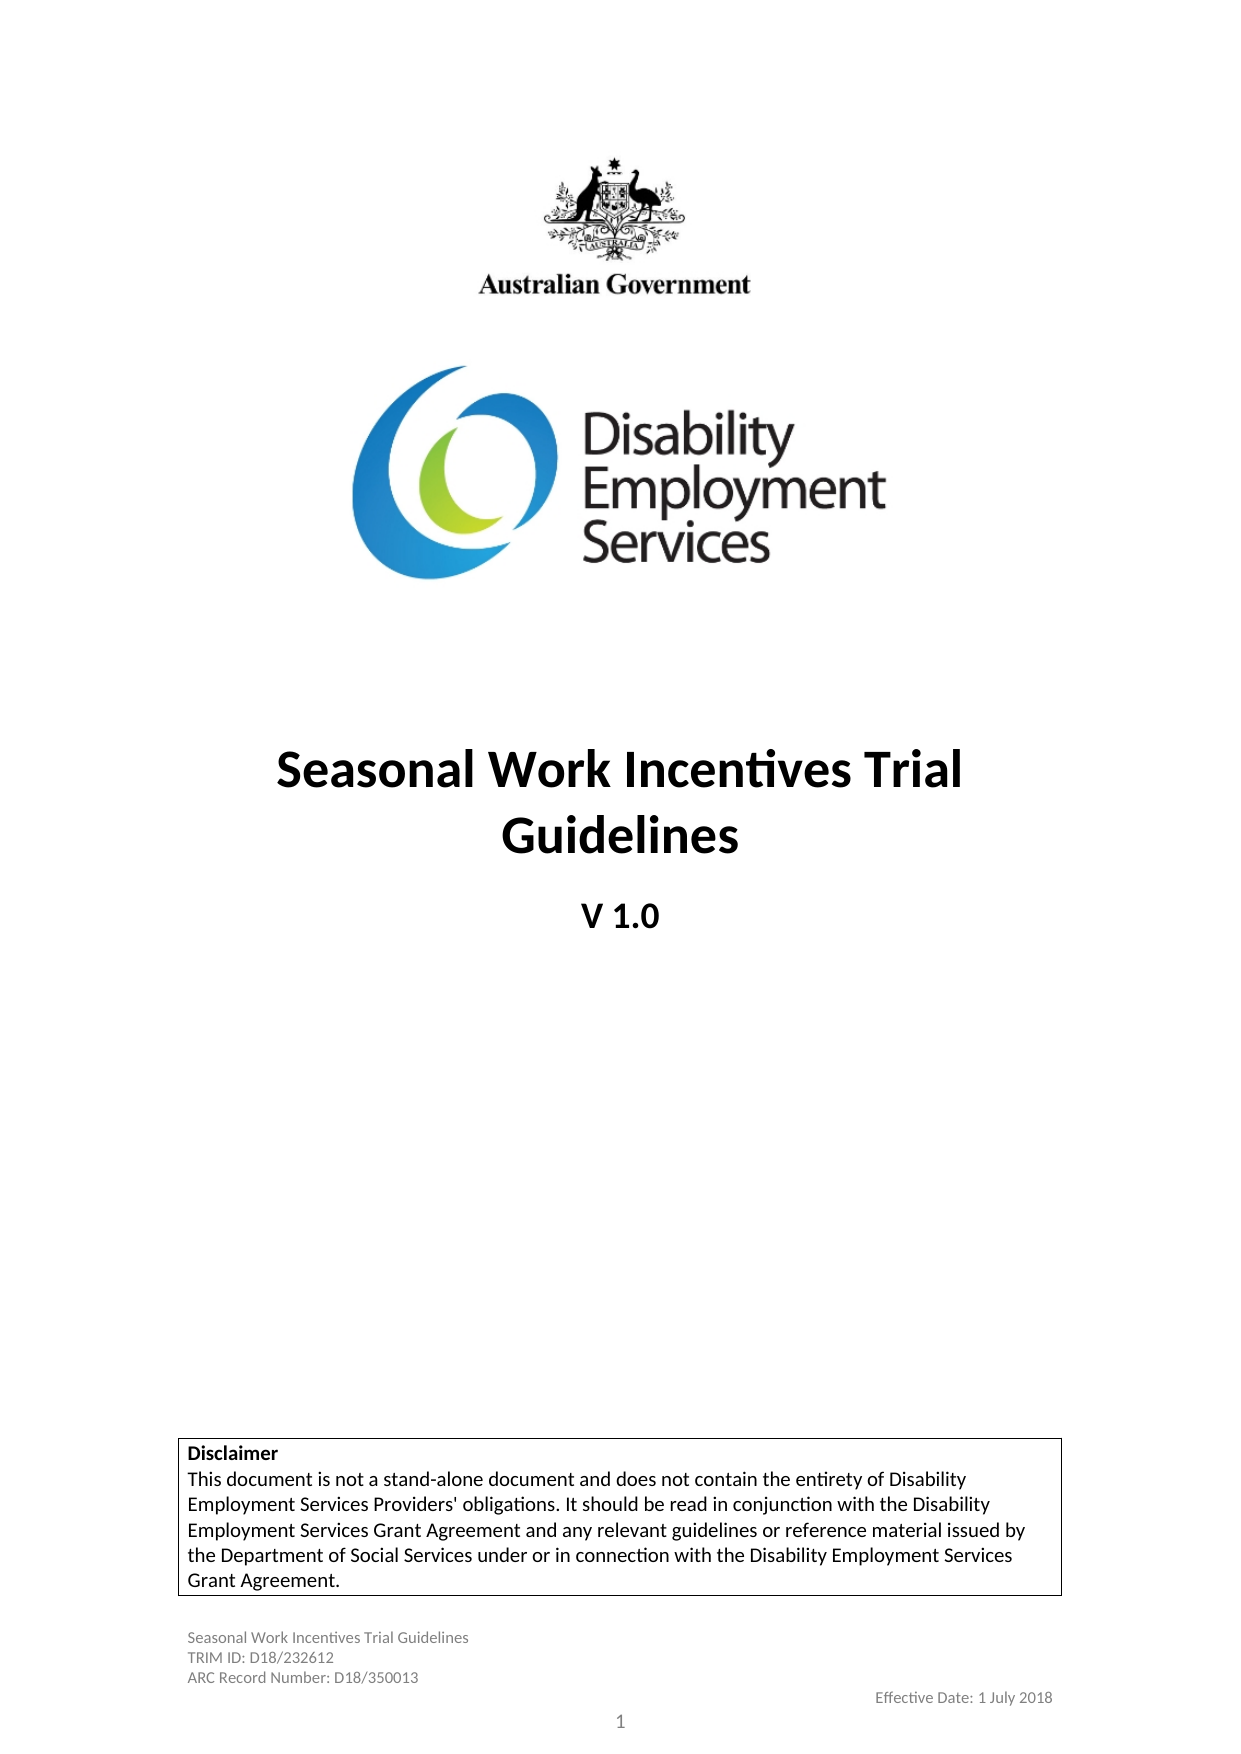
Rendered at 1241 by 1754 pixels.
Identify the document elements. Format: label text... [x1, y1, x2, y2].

subtitle Seasonal Work Incentives Trial Guidelines [187, 734, 1053, 867]
text V 1.0 [187, 892, 1053, 937]
text Disclaimer This document is not a stand-alone document and does not contain the entirety of Disability Employment Services Providers' obligations. It should be read in conjunction with the Disability Employment Services Grant Agreement and any relevant guidelines or reference material issued by the Department of Social Services under or in connection with the Disability Employment Services Grant Agreement. [179, 1439, 1061, 1595]
picture [298, 150, 942, 597]
